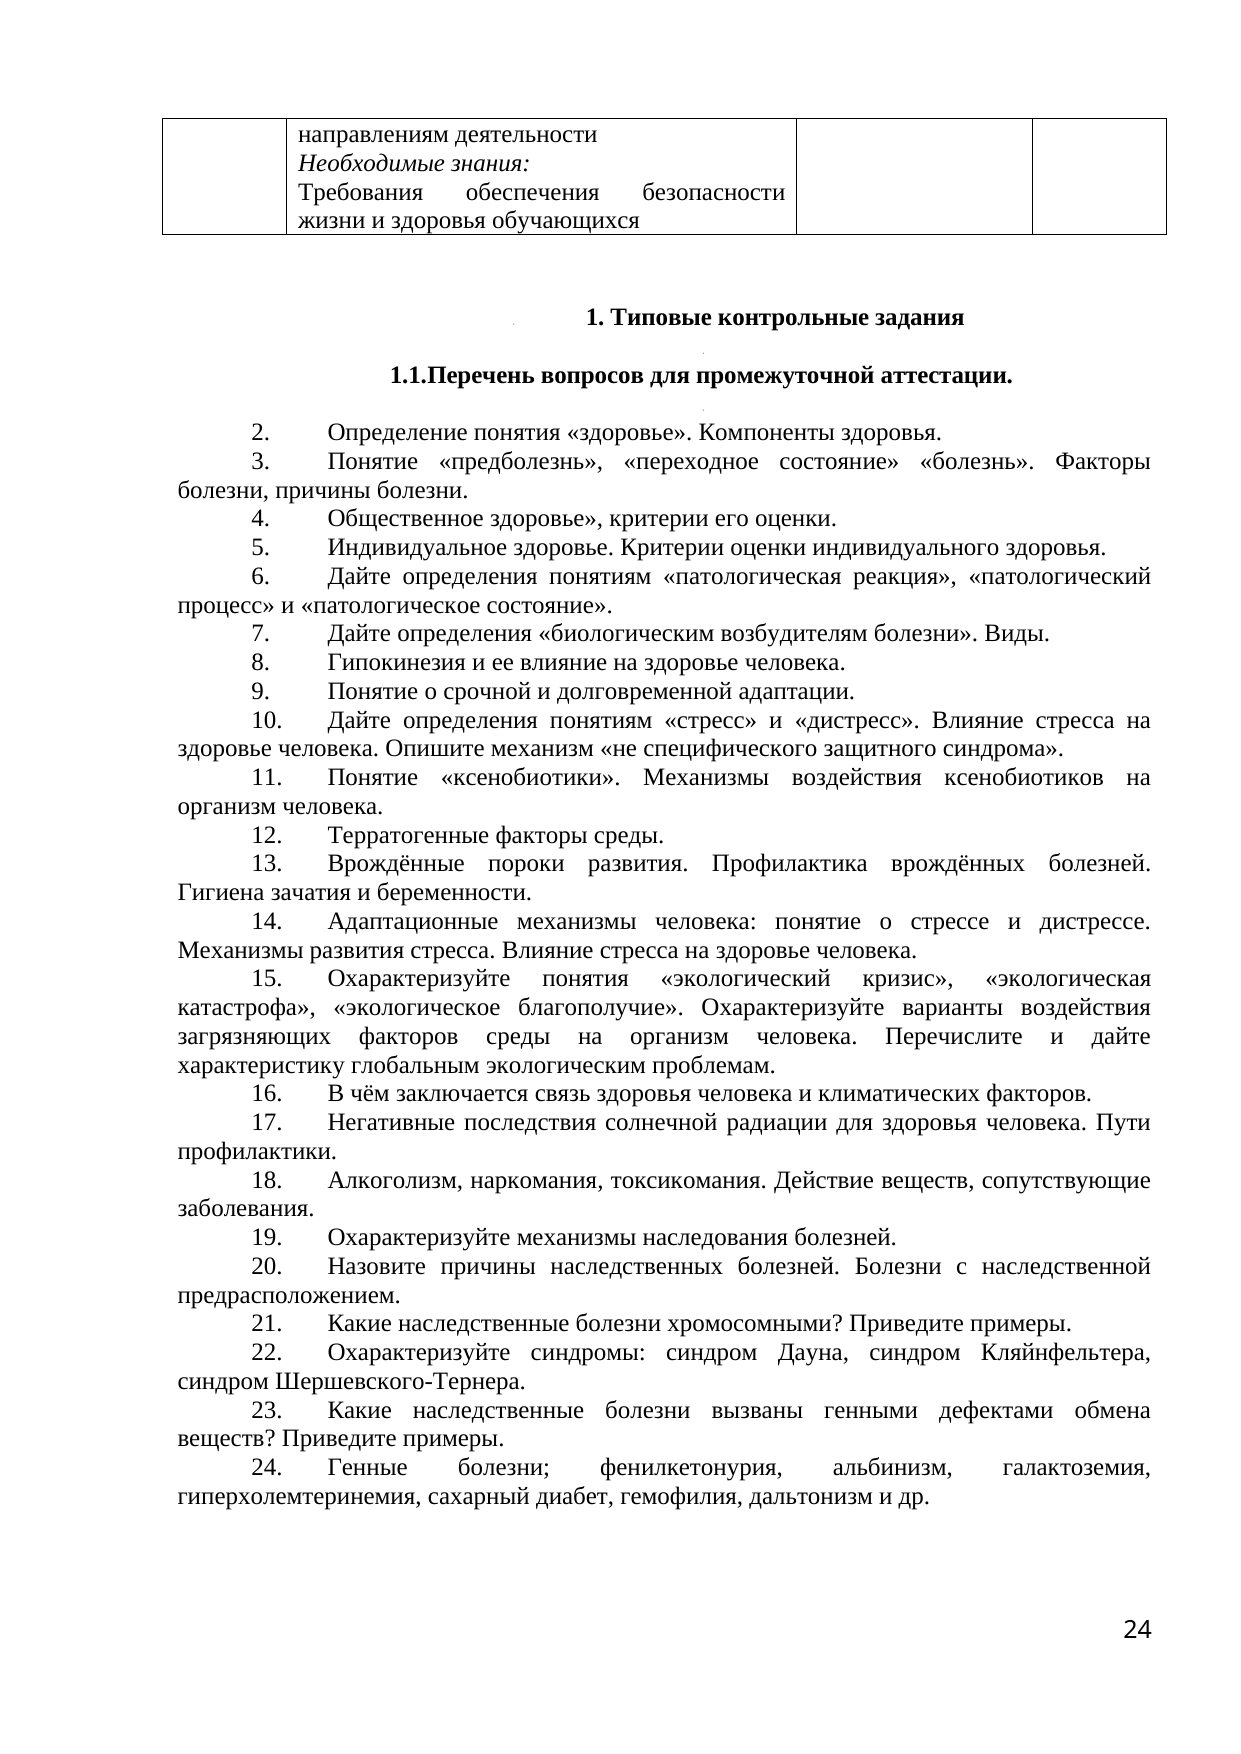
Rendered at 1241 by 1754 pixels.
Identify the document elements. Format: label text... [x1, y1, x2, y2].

list Терратогенные факторы среды. [177, 820, 1152, 848]
list Охарактеризуйте механизмы наследования болезней. [177, 1222, 1152, 1251]
list 1. Типовые контрольные задания [252, 302, 1152, 331]
list Гипокинезия и ее влияние на здоровье человека. [177, 647, 1152, 676]
list Дайте определения «биологическим возбудителям болезни». Виды. [177, 618, 1152, 647]
list Алкоголизм, наркомания, токсикомания. Действие веществ, сопутствующие заболевания. [177, 1165, 1152, 1222]
list Понятие о срочной и долговременной адаптации. [177, 676, 1152, 705]
list Перечень вопросов для промежуточной аттестации. [251, 360, 1152, 388]
list Общественное здоровье», критерии его оценки. [177, 503, 1152, 532]
list Индивидуальное здоровье. Критерии оценки индивидуального здоровья. [177, 532, 1152, 561]
list Определение понятия «здоровье». Компоненты здоровья. [177, 417, 1152, 446]
list Дайте определения понятиям «патологическая реакция», «патологический процесс» и «патологическое состояние». [177, 561, 1152, 618]
list Назовите причины наследственных болезней. Болезни с наследственной предрасположением. [177, 1251, 1152, 1308]
table_cell [163, 119, 286, 234]
list Дайте определения понятиям «стресс» и «дистресс». Влияние стресса на здоровье человека. Опишите механизм «не специфического защитного синдрома». [177, 705, 1152, 762]
list Какие наследственные болезни вызваны генными дефектами обмена веществ? Приведите примеры. [177, 1395, 1152, 1452]
list Врождённые пороки развития. Профилактика врождённых болезней. Гигиена зачатия и беременности. [177, 848, 1152, 906]
list Охарактеризуйте понятия «экологический кризис», «экологическая катастрофа», «экологическое благополучие». Охарактеризуйте варианты воздействия загрязняющих факторов среды на организм человека. Перечислите и дайте характеристику глобальным экологическим проблемам. [177, 963, 1152, 1078]
list Понятие «предболезнь», «переходное состояние» «болезнь». Факторы болезни, причины болезни. [177, 446, 1152, 503]
list Какие наследственные болезни хромосомными? Приведите примеры. [177, 1308, 1152, 1337]
list Негативные последствия солнечной радиации для здоровья человека. Пути профилактики. [177, 1107, 1152, 1165]
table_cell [287, 119, 796, 234]
list Охарактеризуйте синдромы: синдром Дауна, синдром Кляйнфельтера, синдром Шершевского-Тернера. [177, 1337, 1152, 1395]
list Адаптационные механизмы человека: понятие о стрессе и дистрессе. Механизмы развития стресса. Влияние стресса на здоровье человека. [177, 906, 1152, 963]
list Генные болезни; фенилкетонурия, альбинизм, галактоземия, гиперхолемтеринемия, сахарный диабет, гемофилия, дальтонизм и др. [177, 1452, 1152, 1510]
list Понятие «ксенобиотики». Механизмы воздействия ксенобиотиков на организм человека. [177, 762, 1152, 820]
list В чём заключается связь здоровья человека и климатических факторов. [177, 1078, 1152, 1107]
